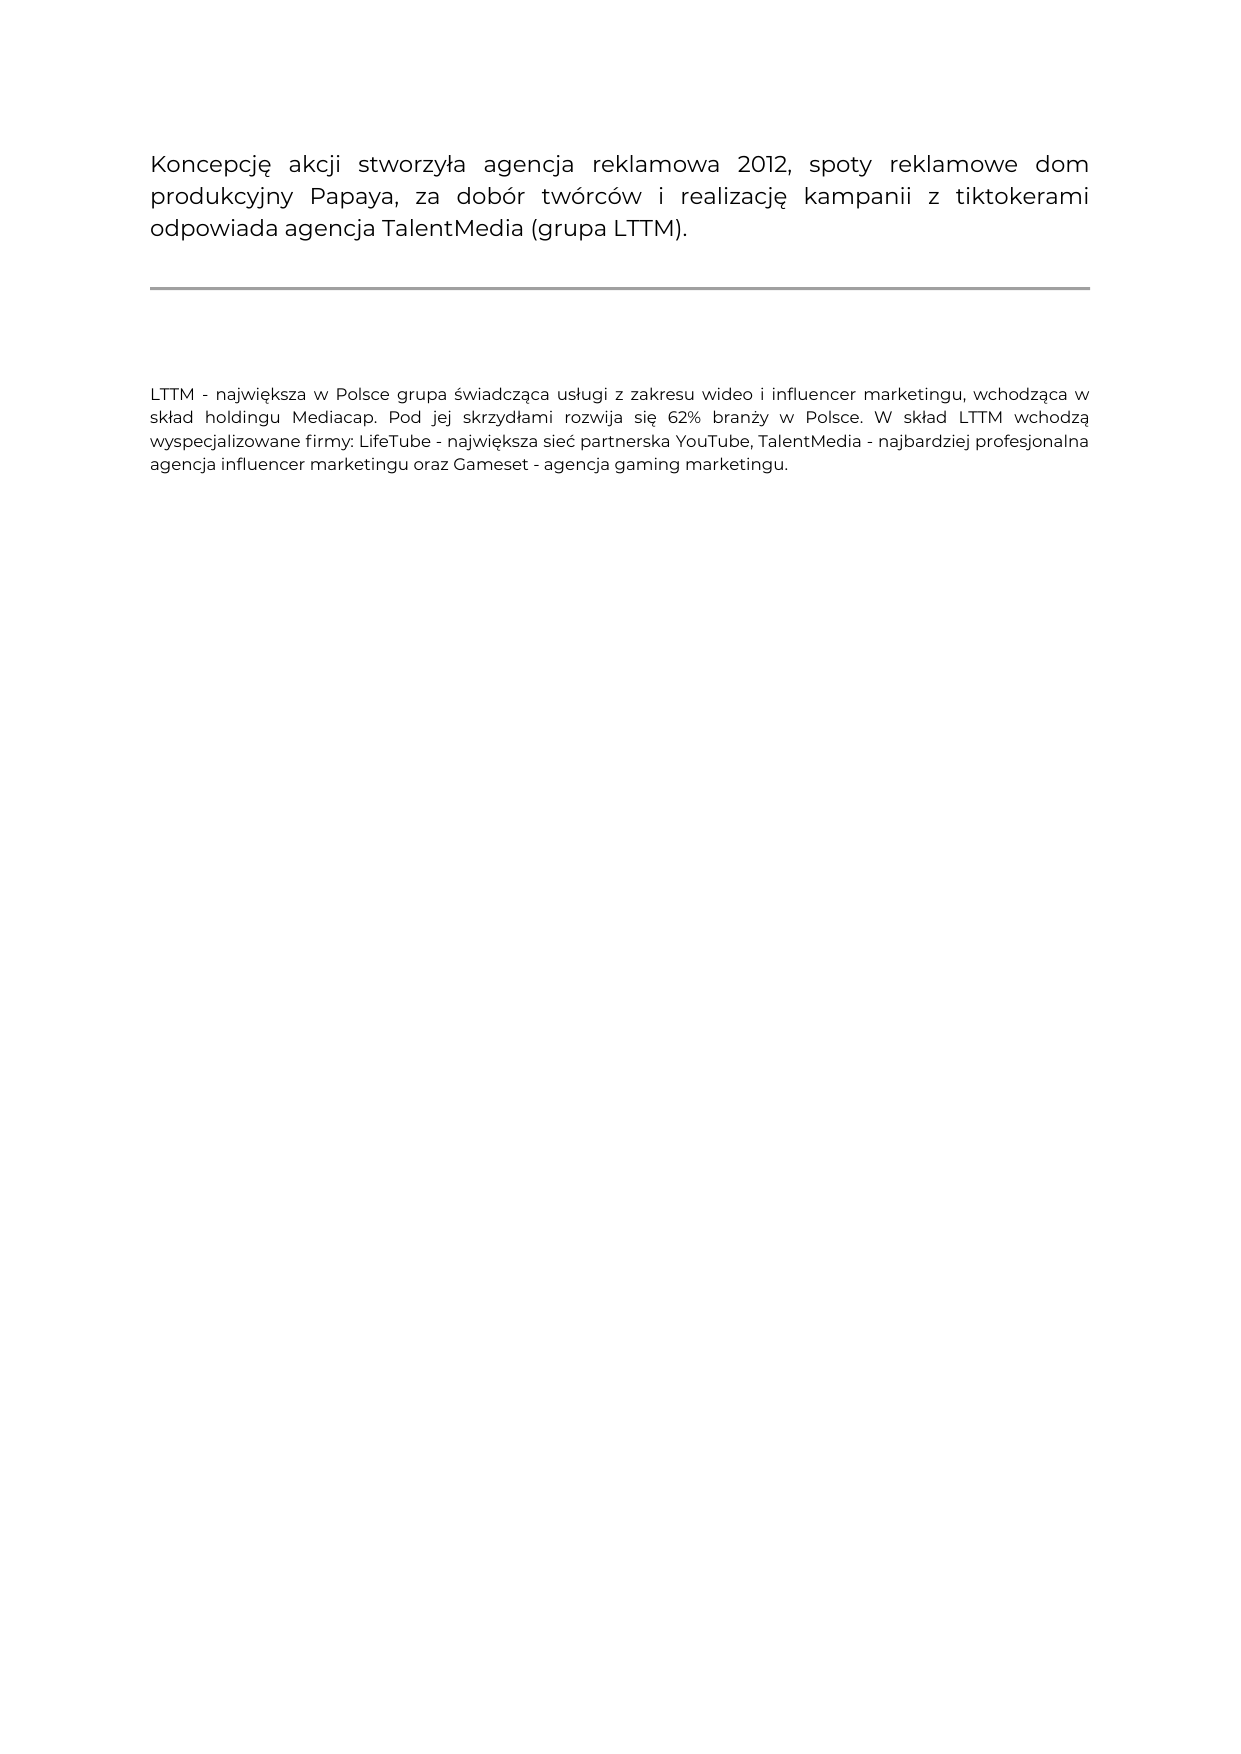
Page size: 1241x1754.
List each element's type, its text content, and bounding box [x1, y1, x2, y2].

text LTTM - największa w Polsce grupa świadcząca usługi z zakresu wideo i influencer marketingu, wchodząca w skład holdingu Mediacap. Pod jej skrzydłami rozwija się 62% branży w Polsce. W skład LTTM wchodzą wyspecjalizowane firmy: LifeTube - największa sieć partnerska YouTube, TalentMedia - najbardziej profesjonalna agencja influencer marketingu oraz Gameset - agencja gaming marketingu. [150, 384, 1090, 474]
text Koncepcję akcji stworzyła agencja reklamowa 2012, spoty reklamowe dom produkcyjny Papaya, za dobór twórców i realizację kampanii z tiktokerami odpowiada agencja TalentMedia (grupa LTTM). [150, 150, 1090, 242]
